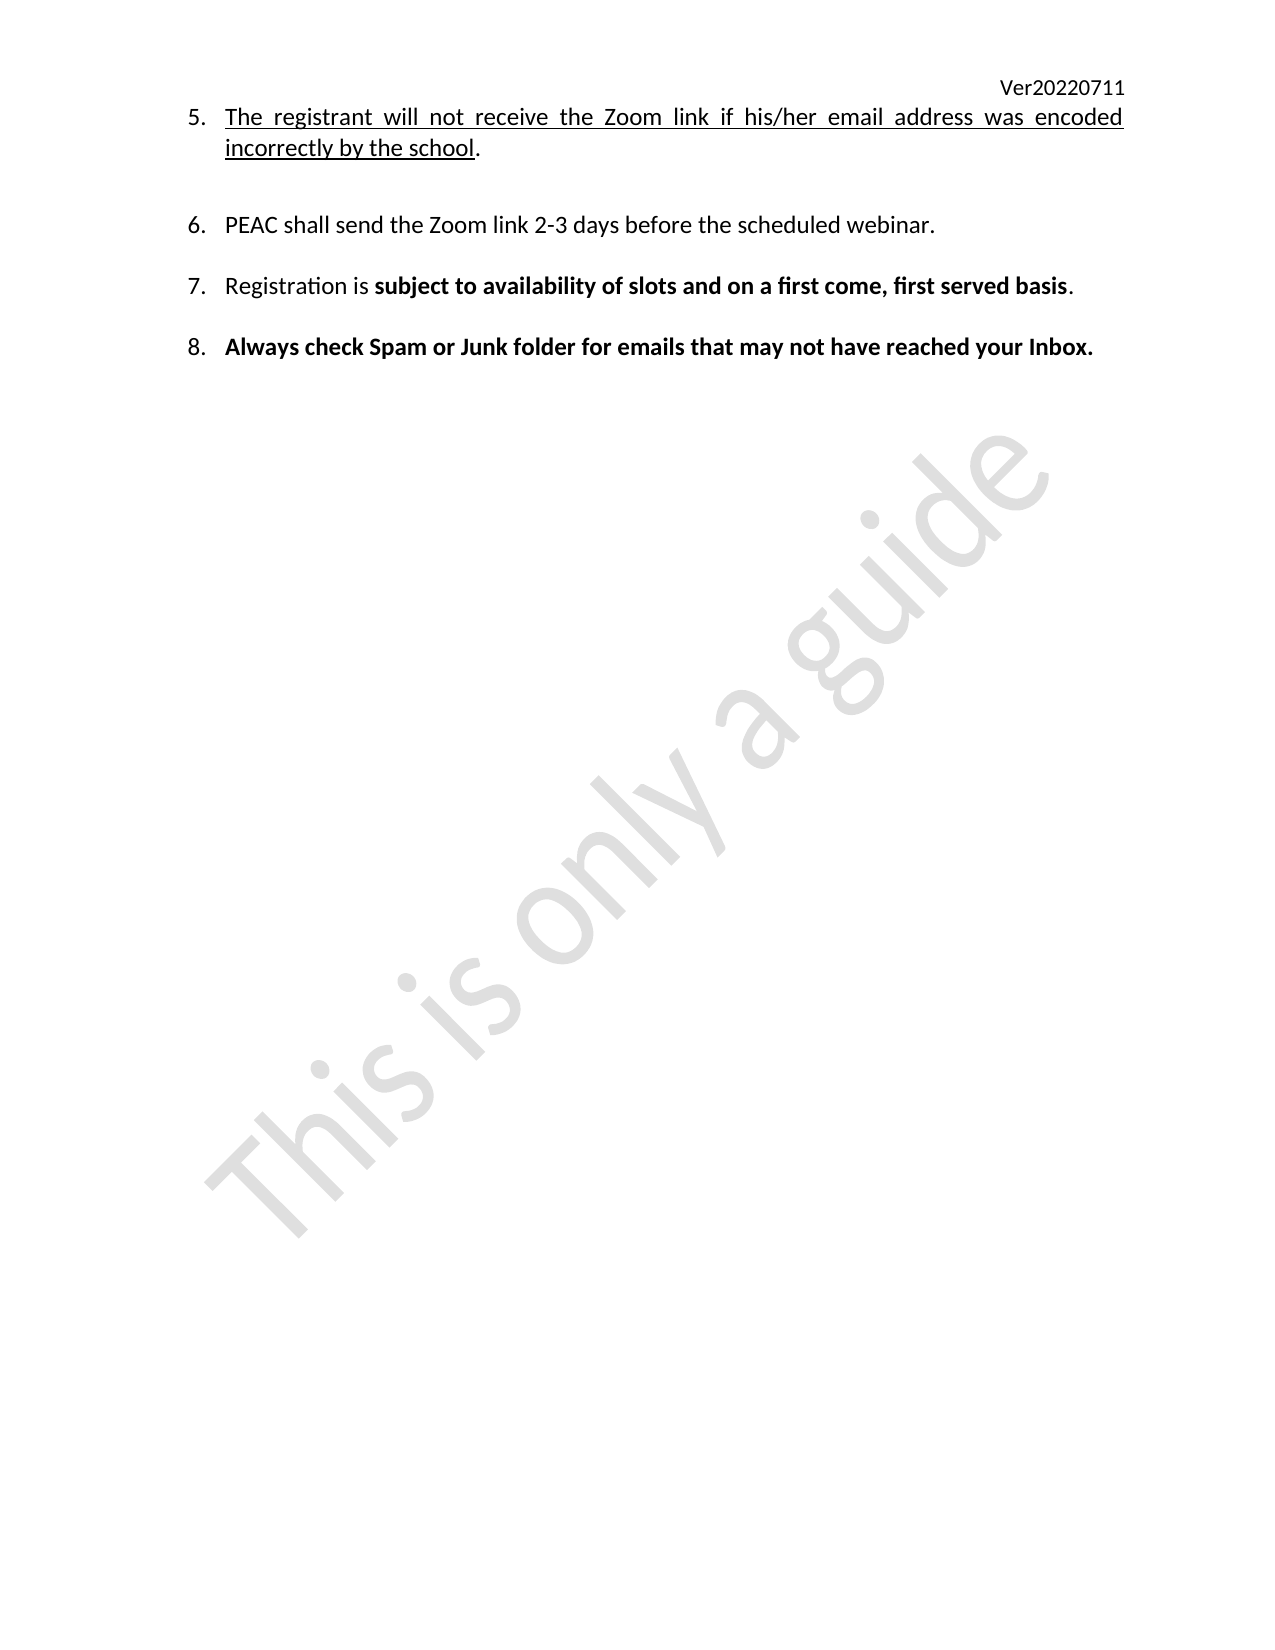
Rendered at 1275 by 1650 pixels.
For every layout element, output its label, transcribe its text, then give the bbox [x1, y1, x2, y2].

list Registration is subject to availability of slots and on a first come, first served basis. [187, 271, 1125, 301]
list PEAC shall send the Zoom link 2-3 days before the scheduled webinar. [187, 209, 1125, 240]
list Always check Spam or Junk folder for emails that may not have reached your Inbox. [187, 332, 1125, 362]
list The registrant will not receive the Zoom link if his/her email address was encoded incorrectly by the school. [187, 102, 1125, 163]
